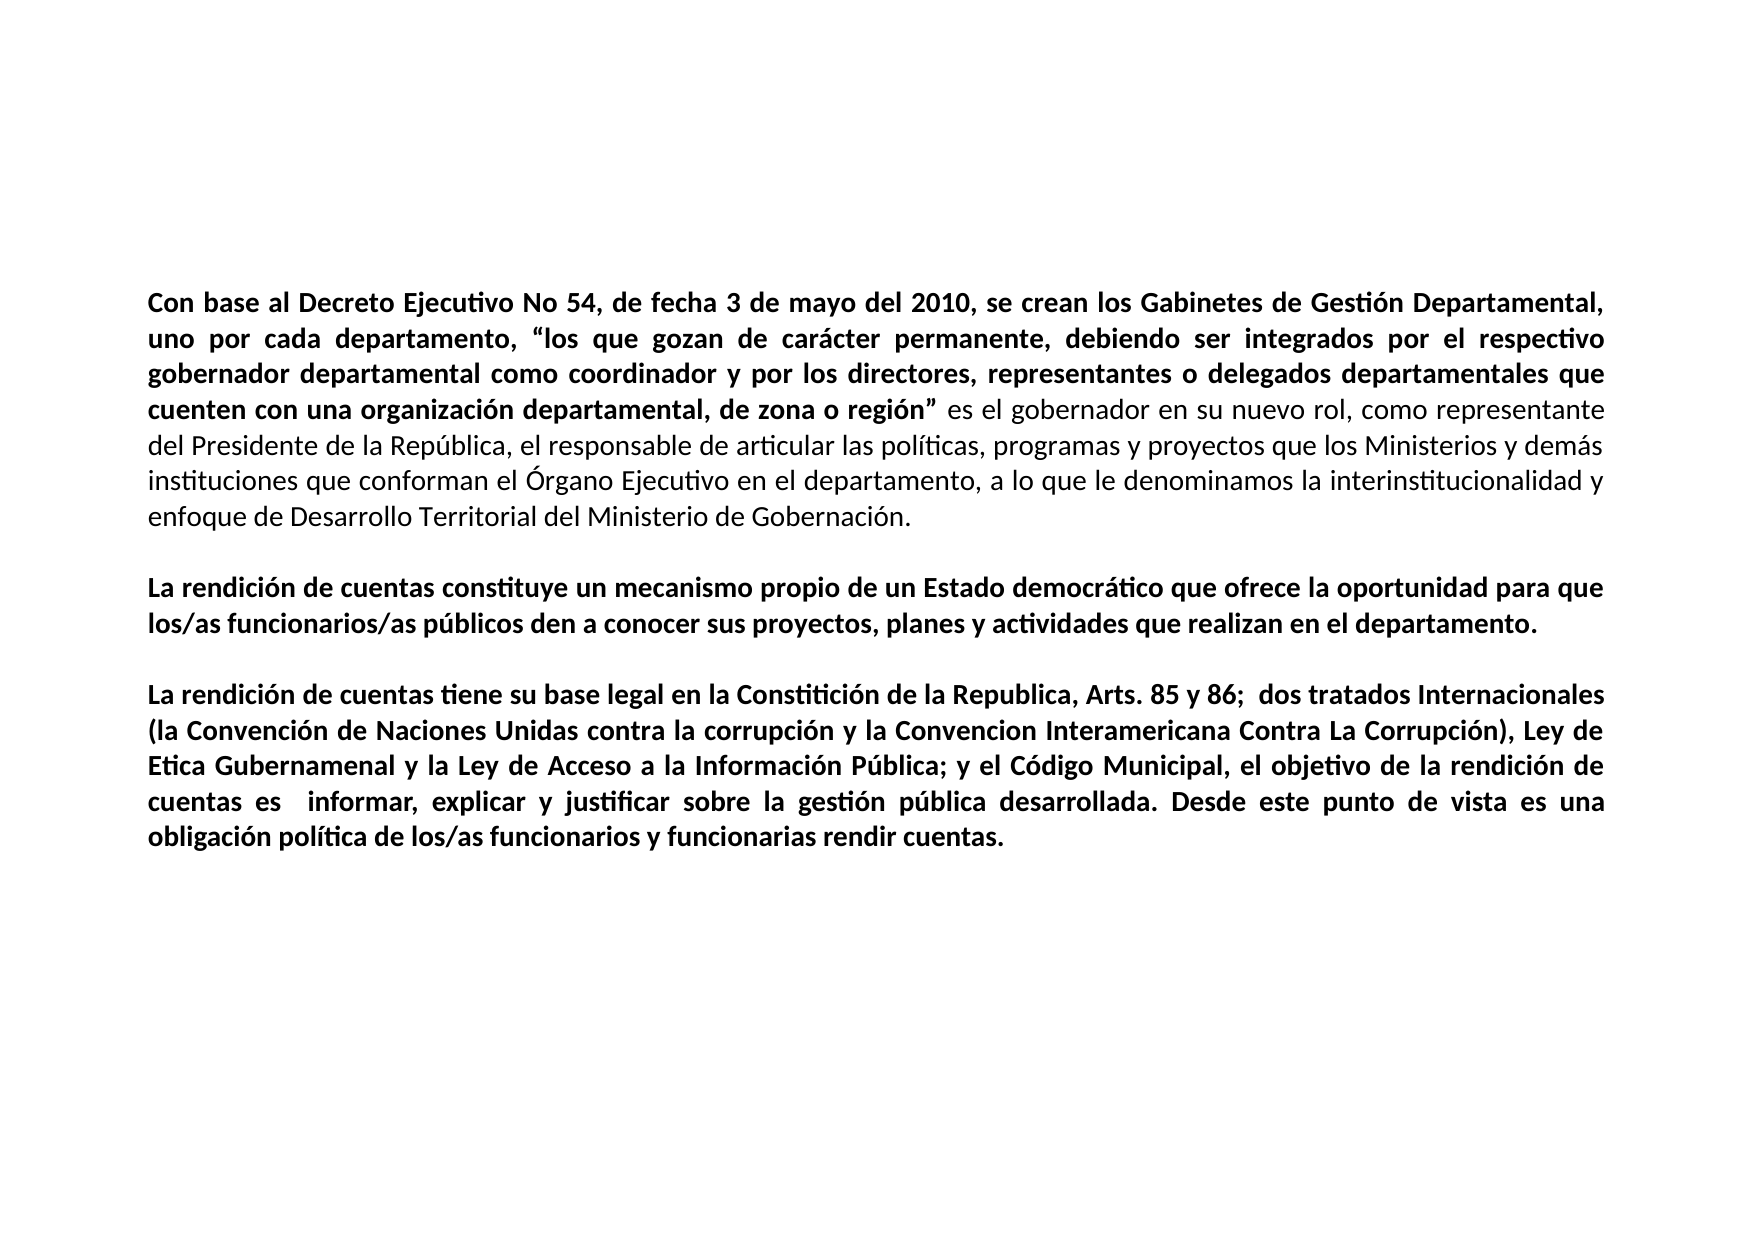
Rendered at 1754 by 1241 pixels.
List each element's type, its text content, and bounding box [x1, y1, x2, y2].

text La rendición de cuentas tiene su base legal en la Constitición de la Republica, Arts. 85 y 86; dos tratados Internacionales (la Convención de Naciones Unidas contra la corrupción y la Convencion Interamericana Contra La Corrupción), Ley de Etica Gubernamenal y la Ley de Acceso a la Información Pública; y el Código Municipal, el objetivo de la rendición de cuentas es informar, explicar y justificar sobre la gestión pública desarrollada. Desde este punto de vista es una obligación política de los/as funcionarios y funcionarias rendir cuentas. [148, 676, 1606, 854]
text Con base al Decreto Ejecutivo No 54, de fecha 3 de mayo del 2010, se crean los Gabinetes de Gestión Departamental, uno por cada departamento, “los que gozan de carácter permanente, debiendo ser integrados por el respectivo gobernador departamental como coordinador y por los directores, representantes o delegados departamentales que cuenten con una organización departamental, de zona o región” es el gobernador en su nuevo rol, como representante del Presidente de la República, el responsable de articular las políticas, programas y proyectos que los Ministerios y demás instituciones que conforman el Órgano Ejecutivo en el departamento, a lo que le denominamos la interinstitucionalidad y enfoque de Desarrollo Territorial del Ministerio de Gobernación. [148, 284, 1606, 533]
text La rendición de cuentas constituye un mecanismo propio de un Estado democrático que ofrece la oportunidad para que los/as funcionarios/as públicos den a conocer sus proyectos, planes y actividades que realizan en el departamento. [148, 569, 1606, 640]
